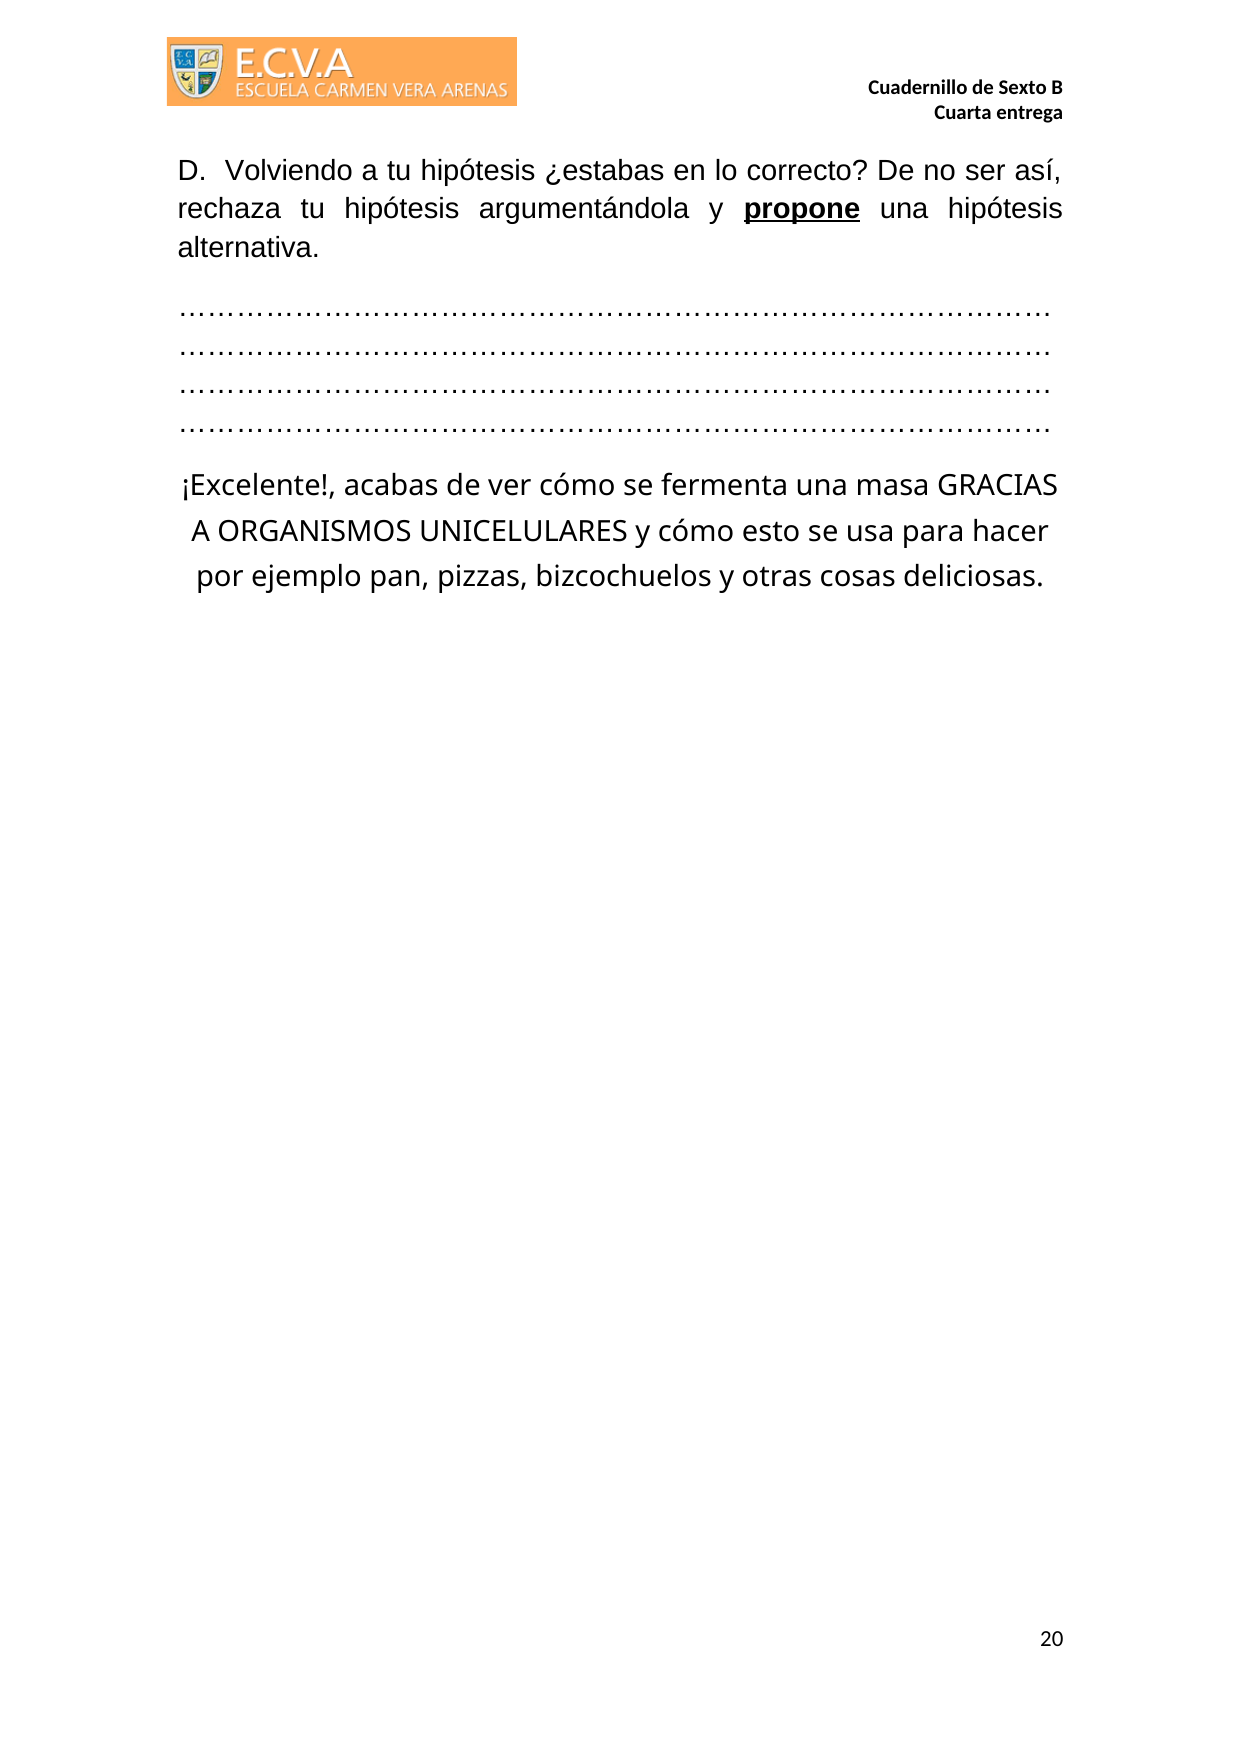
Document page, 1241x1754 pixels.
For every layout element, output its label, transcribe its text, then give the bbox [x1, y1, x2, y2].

text ……………………………………………………………………………………………………………………………………………………………………………………………………………………………………………………………………………………………………………………………… [177, 289, 1063, 438]
text D. Volviendo a tu hipótesis ¿estabas en lo correcto? De no ser así, rechaza tu hipótesis argumentándola y propone una hipótesis alternativa. [177, 153, 1063, 263]
picture [166, 37, 517, 106]
text ¡Excelente!, acabas de ver cómo se fermenta una masa GRACIAS A ORGANISMOS UNICELULARES y cómo esto se usa para hacer por ejemplo pan, pizzas, bizcochuelos y otras cosas deliciosas. [177, 464, 1063, 595]
